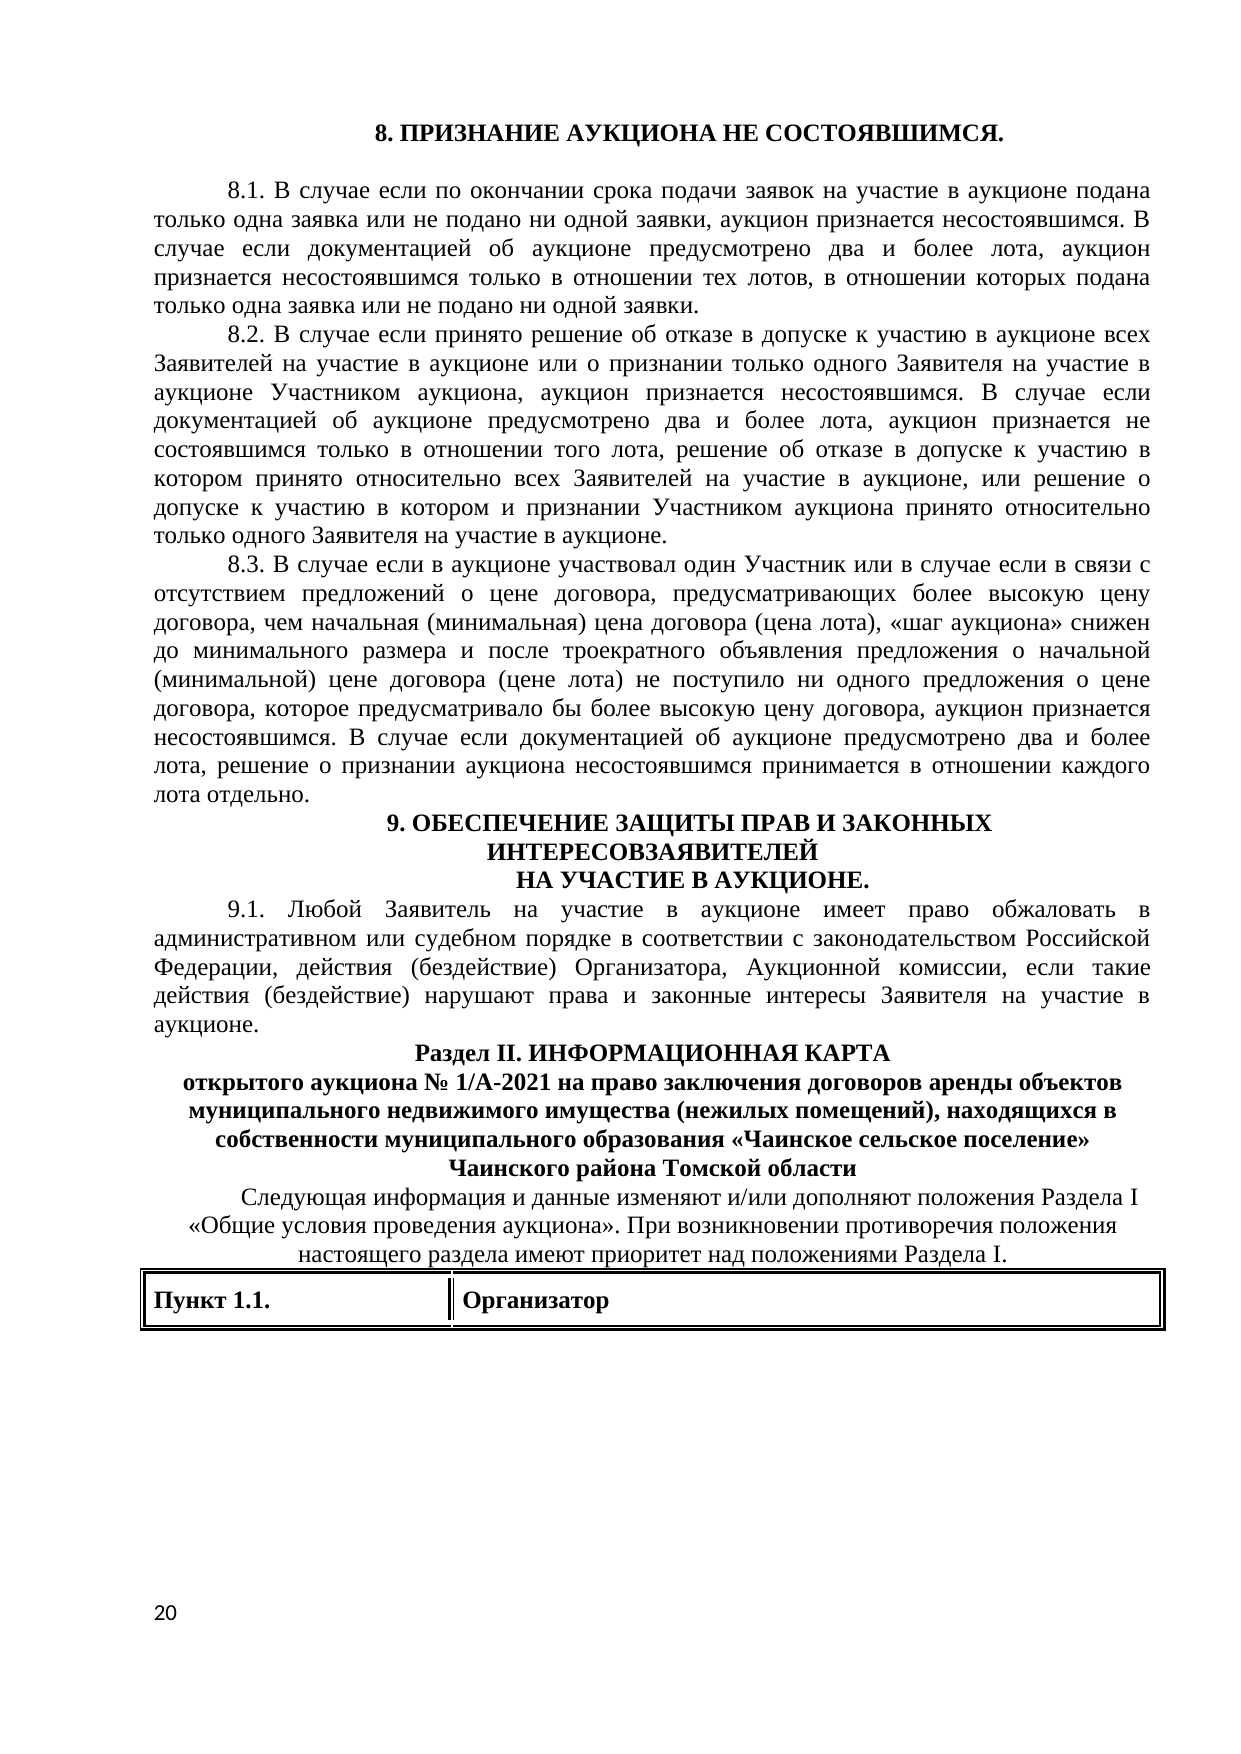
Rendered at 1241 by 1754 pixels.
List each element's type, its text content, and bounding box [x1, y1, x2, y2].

text 9. ОБЕСПЕЧЕНИЕ ЗАЩИТЫ ПРАВ И ЗАКОННЫХ ИНТЕРЕСОВЗАЯВИТЕЛЕЙ [153, 808, 1152, 866]
text НА УЧАСТИЕ В АУКЦИОНЕ. [153, 866, 1152, 894]
text 8.1. В случае если по окончании срока подачи заявок на участие в аукционе подана только одна заявка или не подано ни одной заявки, аукцион признается несостоявшимся. В случае если документацией об аукционе предусмотрено два и более лота, аукцион признается несостоявшимся только в отношении тех лотов, в отношении которых подана только одна заявка или не подано ни одной заявки. [153, 176, 1152, 319]
table_header Организатор [451, 1270, 1162, 1325]
text 8.2. В случае если принято решение об отказе в допуске к участию в аукционе всех Заявителей на участие в аукционе или о признании только одного Заявителя на участие в аукционе Участником аукциона, аукцион признается несостоявшимся. В случае если документацией об аукционе предусмотрено два и более лота, аукцион признается не состоявшимся только в отношении того лота, решение об отказе в допуске к участию в котором принято относительно всех Заявителей на участие в аукционе, или решение о допуске к участию в котором и признании Участником аукциона принято относительно только одного Заявителя на участие в аукционе. [153, 319, 1152, 549]
table_header Пункт 1.1. [146, 1274, 451, 1325]
text 8. ПРИЗНАНИЕ АУКЦИОНА НЕ СОСТОЯВШИМСЯ. [153, 118, 1152, 147]
text Раздел II. ИНФОРМАЦИОННАЯ КАРТА [153, 1038, 1152, 1067]
text 9.1. Любой Заявитель на участие в аукционе имеет право обжаловать в административном или судебном порядке в соответствии с законодательством Российской Федерации, действия (бездействие) Организатора, Аукционной комиссии, если такие действия (бездействие) нарушают права и законные интересы Заявителя на участие в аукционе. [153, 894, 1152, 1038]
text Следующая информация и данные изменяют и/или дополняют положения Раздела I «Общие условия проведения аукциона». При возникновении противоречия положения настоящего раздела имеют приоритет над положениями Раздела I. [153, 1182, 1152, 1268]
text открытого аукциона № 1/А-2021 на право заключения договоров аренды объектов муниципального недвижимого имущества (нежилых помещений), находящихся в собственности муниципального образования «Чаинское сельское поселение» Чаинского района Томской области [153, 1067, 1152, 1182]
text 8.3. В случае если в аукционе участвовал один Участник или в случае если в связи с отсутствием предложений о цене договора, предусматривающих более высокую цену договора, чем начальная (минимальная) цена договора (цена лота), «шаг аукциона» снижен до минимального размера и после троекратного объявления предложения о начальной (минимальной) цене договора (цене лота) не поступило ни одного предложения о цене договора, которое предусматривало бы более высокую цену договора, аукцион признается несостоявшимся. В случае если документацией об аукционе предусмотрено два и более лота, решение о признании аукциона несостоявшимся принимается в отношении каждого лота отдельно. [153, 549, 1152, 808]
